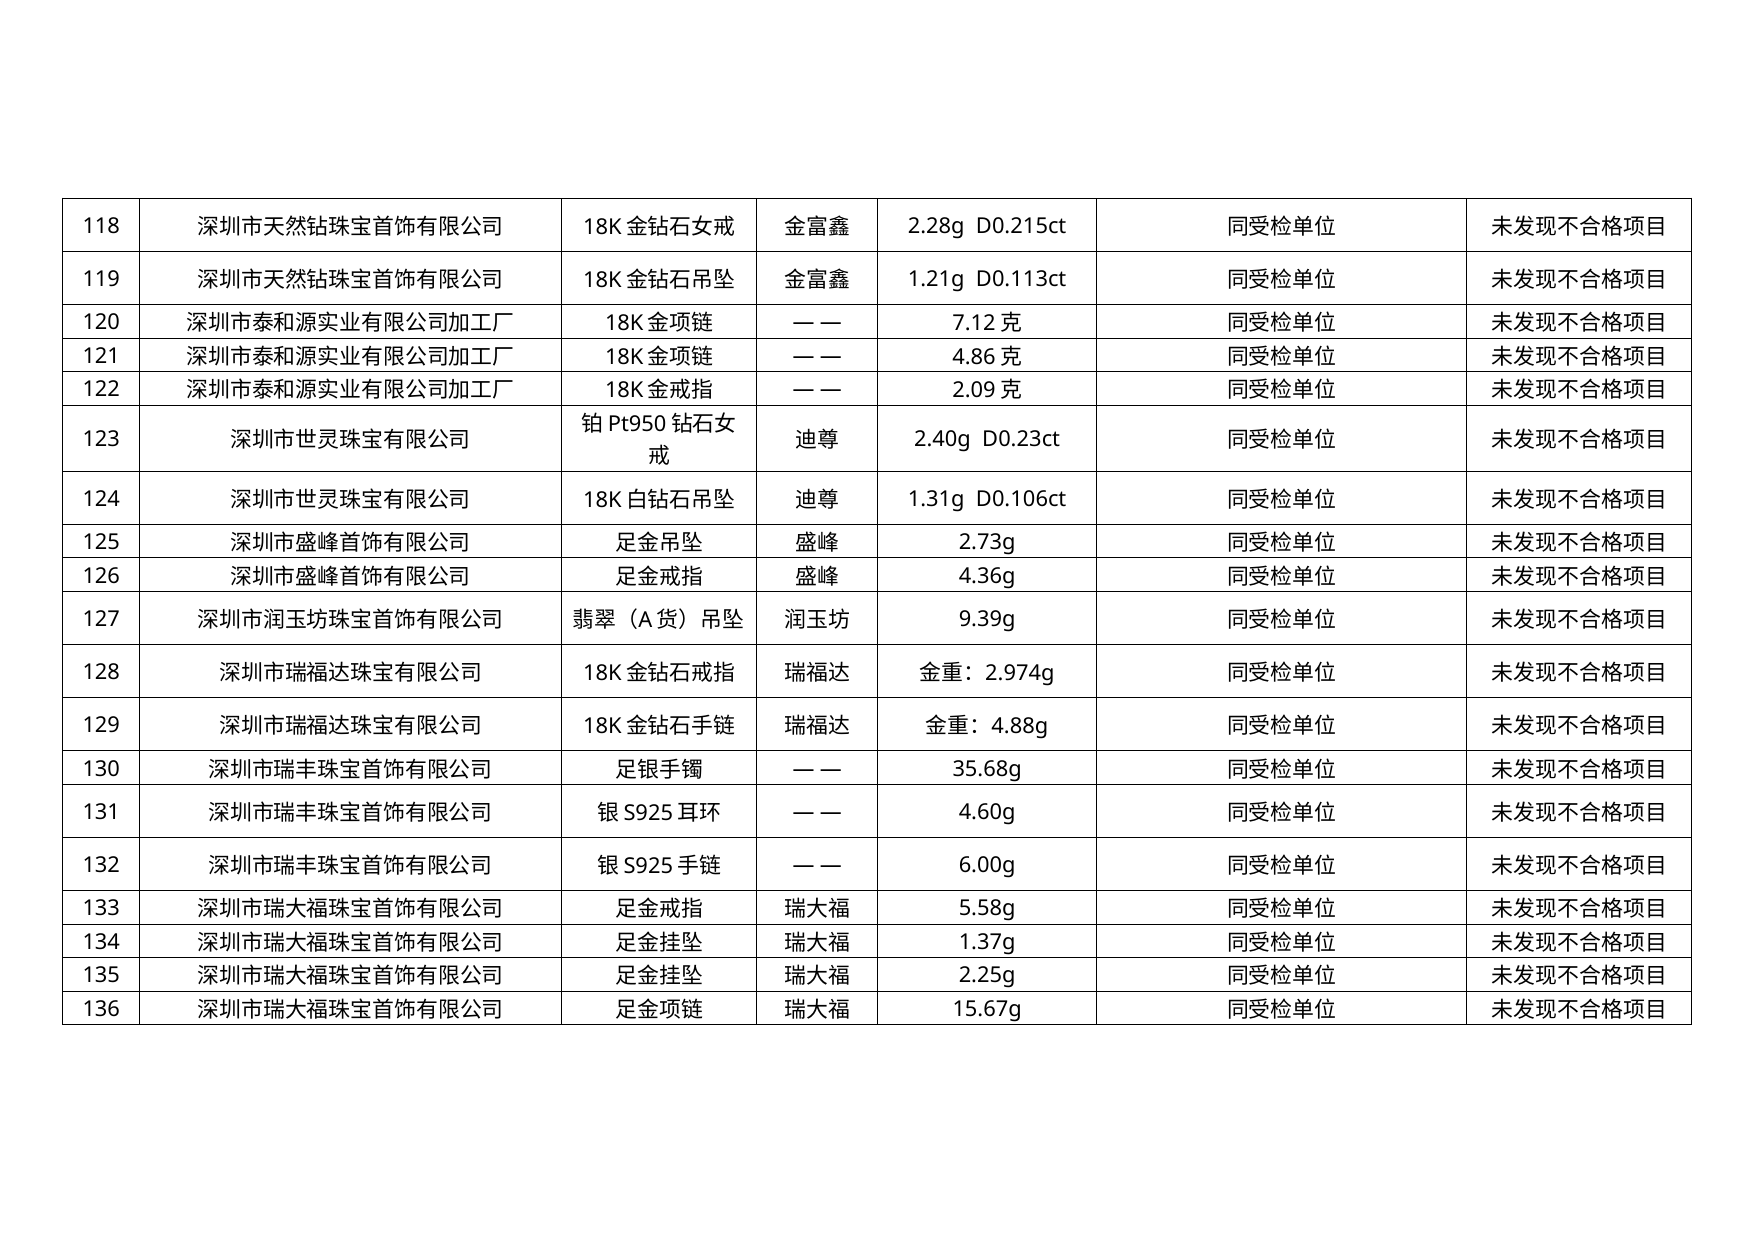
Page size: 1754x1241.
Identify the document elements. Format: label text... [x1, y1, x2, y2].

table_cell 深圳市世灵珠宝有限公司 [140, 472, 561, 524]
table_cell 同受检单位 [1097, 199, 1466, 251]
table_cell 瑞福达 [757, 698, 877, 750]
table_cell 125 [63, 525, 139, 557]
table_cell 127 [63, 592, 139, 644]
table_cell 金重：4.88g [878, 698, 1096, 750]
table_cell 深圳市天然钻珠宝首饰有限公司 [140, 199, 561, 251]
table_cell 未发现不合格项目 [1467, 305, 1691, 337]
table_cell 铂Pt950钻石女戒 [562, 406, 756, 471]
table_cell 未发现不合格项目 [1467, 372, 1691, 404]
table_cell 未发现不合格项目 [1467, 925, 1691, 957]
table_cell 18K金项链 [562, 339, 756, 371]
table_cell 18K金项链 [562, 305, 756, 337]
table_cell 同受检单位 [1097, 698, 1466, 750]
table_cell 119 [63, 252, 139, 304]
table_cell 同受检单位 [1097, 406, 1466, 471]
table_cell 深圳市瑞大福珠宝首饰有限公司 [140, 958, 561, 991]
table_cell 18K白钻石吊坠 [562, 472, 756, 524]
table_cell 深圳市瑞丰珠宝首饰有限公司 [140, 751, 561, 784]
table_cell 未发现不合格项目 [1467, 785, 1691, 837]
table_cell 深圳市盛峰首饰有限公司 [140, 558, 561, 591]
table_cell 18K金钻石女戒 [562, 199, 756, 251]
table_cell 2.09克 [878, 372, 1096, 404]
table_cell 同受检单位 [1097, 751, 1466, 784]
table_cell 迪尊 [757, 406, 877, 471]
table_cell 瑞大福 [757, 992, 877, 1024]
table_cell 未发现不合格项目 [1467, 339, 1691, 371]
table_cell 同受检单位 [1097, 958, 1466, 991]
table_cell 深圳市瑞福达珠宝有限公司 [140, 645, 561, 697]
table_cell 深圳市盛峰首饰有限公司 [140, 525, 561, 557]
table_cell 未发现不合格项目 [1467, 252, 1691, 304]
table_cell 未发现不合格项目 [1467, 698, 1691, 750]
table_cell 122 [63, 372, 139, 404]
table_cell 瑞大福 [757, 925, 877, 957]
table_cell 同受检单位 [1097, 785, 1466, 837]
table_cell 金富鑫 [757, 199, 877, 251]
table_cell 金重：2.974g [878, 645, 1096, 697]
table_cell 4.86克 [878, 339, 1096, 371]
table_cell 同受检单位 [1097, 592, 1466, 644]
table_cell 9.39g [878, 592, 1096, 644]
table_cell 深圳市瑞大福珠宝首饰有限公司 [140, 992, 561, 1024]
table_cell 盛峰 [757, 525, 877, 557]
table_cell 4.60g [878, 785, 1096, 837]
table_cell 同受检单位 [1097, 838, 1466, 890]
table_cell 足金戒指 [562, 891, 756, 923]
table_cell 1.31g D0.106ct [878, 472, 1096, 524]
table_cell 7.12克 [878, 305, 1096, 337]
table_cell 未发现不合格项目 [1467, 592, 1691, 644]
table_cell 未发现不合格项目 [1467, 958, 1691, 991]
table_cell 同受检单位 [1097, 891, 1466, 923]
table_cell 1.21g D0.113ct [878, 252, 1096, 304]
table_cell — — [757, 339, 877, 371]
table_cell 131 [63, 785, 139, 837]
table_cell 134 [63, 925, 139, 957]
table_cell 128 [63, 645, 139, 697]
table_cell 盛峰 [757, 558, 877, 591]
table_cell 银S925耳环 [562, 785, 756, 837]
table_cell 未发现不合格项目 [1467, 472, 1691, 524]
table_cell 同受检单位 [1097, 305, 1466, 337]
table_cell 同受检单位 [1097, 992, 1466, 1024]
table_cell 足金戒指 [562, 558, 756, 591]
table_cell 未发现不合格项目 [1467, 558, 1691, 591]
table_cell 18K金钻石戒指 [562, 645, 756, 697]
table_cell 未发现不合格项目 [1467, 751, 1691, 784]
table_cell — — [757, 372, 877, 404]
table_cell 深圳市世灵珠宝有限公司 [140, 406, 561, 471]
table_cell 未发现不合格项目 [1467, 525, 1691, 557]
table_cell 瑞大福 [757, 891, 877, 923]
table_cell 123 [63, 406, 139, 471]
table_cell 足金吊坠 [562, 525, 756, 557]
table_cell 未发现不合格项目 [1467, 891, 1691, 923]
table_cell 深圳市泰和源实业有限公司加工厂 [140, 339, 561, 371]
table_cell 133 [63, 891, 139, 923]
table_cell 2.25g [878, 958, 1096, 991]
table_cell 2.28g D0.215ct [878, 199, 1096, 251]
table_cell 35.68g [878, 751, 1096, 784]
table_cell — — [757, 838, 877, 890]
table_cell — — [757, 751, 877, 784]
table_cell 2.40g D0.23ct [878, 406, 1096, 471]
table_cell 121 [63, 339, 139, 371]
table_cell 深圳市瑞丰珠宝首饰有限公司 [140, 785, 561, 837]
table_cell 135 [63, 958, 139, 991]
table_cell 未发现不合格项目 [1467, 406, 1691, 471]
table_cell — — [757, 305, 877, 337]
table_cell 129 [63, 698, 139, 750]
table_cell 足金项链 [562, 992, 756, 1024]
table_cell 足银手镯 [562, 751, 756, 784]
table_cell 深圳市润玉坊珠宝首饰有限公司 [140, 592, 561, 644]
table_cell 18K金钻石吊坠 [562, 252, 756, 304]
table_cell 18K金戒指 [562, 372, 756, 404]
table_cell 同受检单位 [1097, 472, 1466, 524]
table_cell 5.58g [878, 891, 1096, 923]
table_cell — — [757, 785, 877, 837]
table_cell 深圳市天然钻珠宝首饰有限公司 [140, 252, 561, 304]
table_cell 翡翠（A货）吊坠 [562, 592, 756, 644]
table_cell 深圳市泰和源实业有限公司加工厂 [140, 305, 561, 337]
table_cell 未发现不合格项目 [1467, 645, 1691, 697]
table_cell 润玉坊 [757, 592, 877, 644]
table_cell 6.00g [878, 838, 1096, 890]
table_cell 同受检单位 [1097, 252, 1466, 304]
table_cell 未发现不合格项目 [1467, 838, 1691, 890]
table_cell 金富鑫 [757, 252, 877, 304]
table_cell 118 [63, 199, 139, 251]
table_cell 深圳市瑞福达珠宝有限公司 [140, 698, 561, 750]
table_cell 124 [63, 472, 139, 524]
table_cell 1.37g [878, 925, 1096, 957]
table_cell 130 [63, 751, 139, 784]
table_cell 足金挂坠 [562, 958, 756, 991]
table_cell 同受检单位 [1097, 925, 1466, 957]
table_cell 2.73g [878, 525, 1096, 557]
table_cell 迪尊 [757, 472, 877, 524]
table_cell 银S925手链 [562, 838, 756, 890]
table_cell 15.67g [878, 992, 1096, 1024]
table_cell 4.36g [878, 558, 1096, 591]
table_cell 同受检单位 [1097, 558, 1466, 591]
table_cell 同受检单位 [1097, 525, 1466, 557]
table_cell 未发现不合格项目 [1467, 199, 1691, 251]
table_cell 132 [63, 838, 139, 890]
table_cell 深圳市瑞丰珠宝首饰有限公司 [140, 838, 561, 890]
table_cell 136 [63, 992, 139, 1024]
table_cell 瑞大福 [757, 958, 877, 991]
table_cell 深圳市泰和源实业有限公司加工厂 [140, 372, 561, 404]
table_cell 同受检单位 [1097, 372, 1466, 404]
table_cell 126 [63, 558, 139, 591]
table_cell 18K金钻石手链 [562, 698, 756, 750]
table_cell 深圳市瑞大福珠宝首饰有限公司 [140, 925, 561, 957]
table_cell 深圳市瑞大福珠宝首饰有限公司 [140, 891, 561, 923]
table_cell 120 [63, 305, 139, 337]
table_cell 瑞福达 [757, 645, 877, 697]
table_cell 同受检单位 [1097, 339, 1466, 371]
table_cell 足金挂坠 [562, 925, 756, 957]
table_cell 未发现不合格项目 [1467, 992, 1691, 1024]
table_cell 同受检单位 [1097, 645, 1466, 697]
